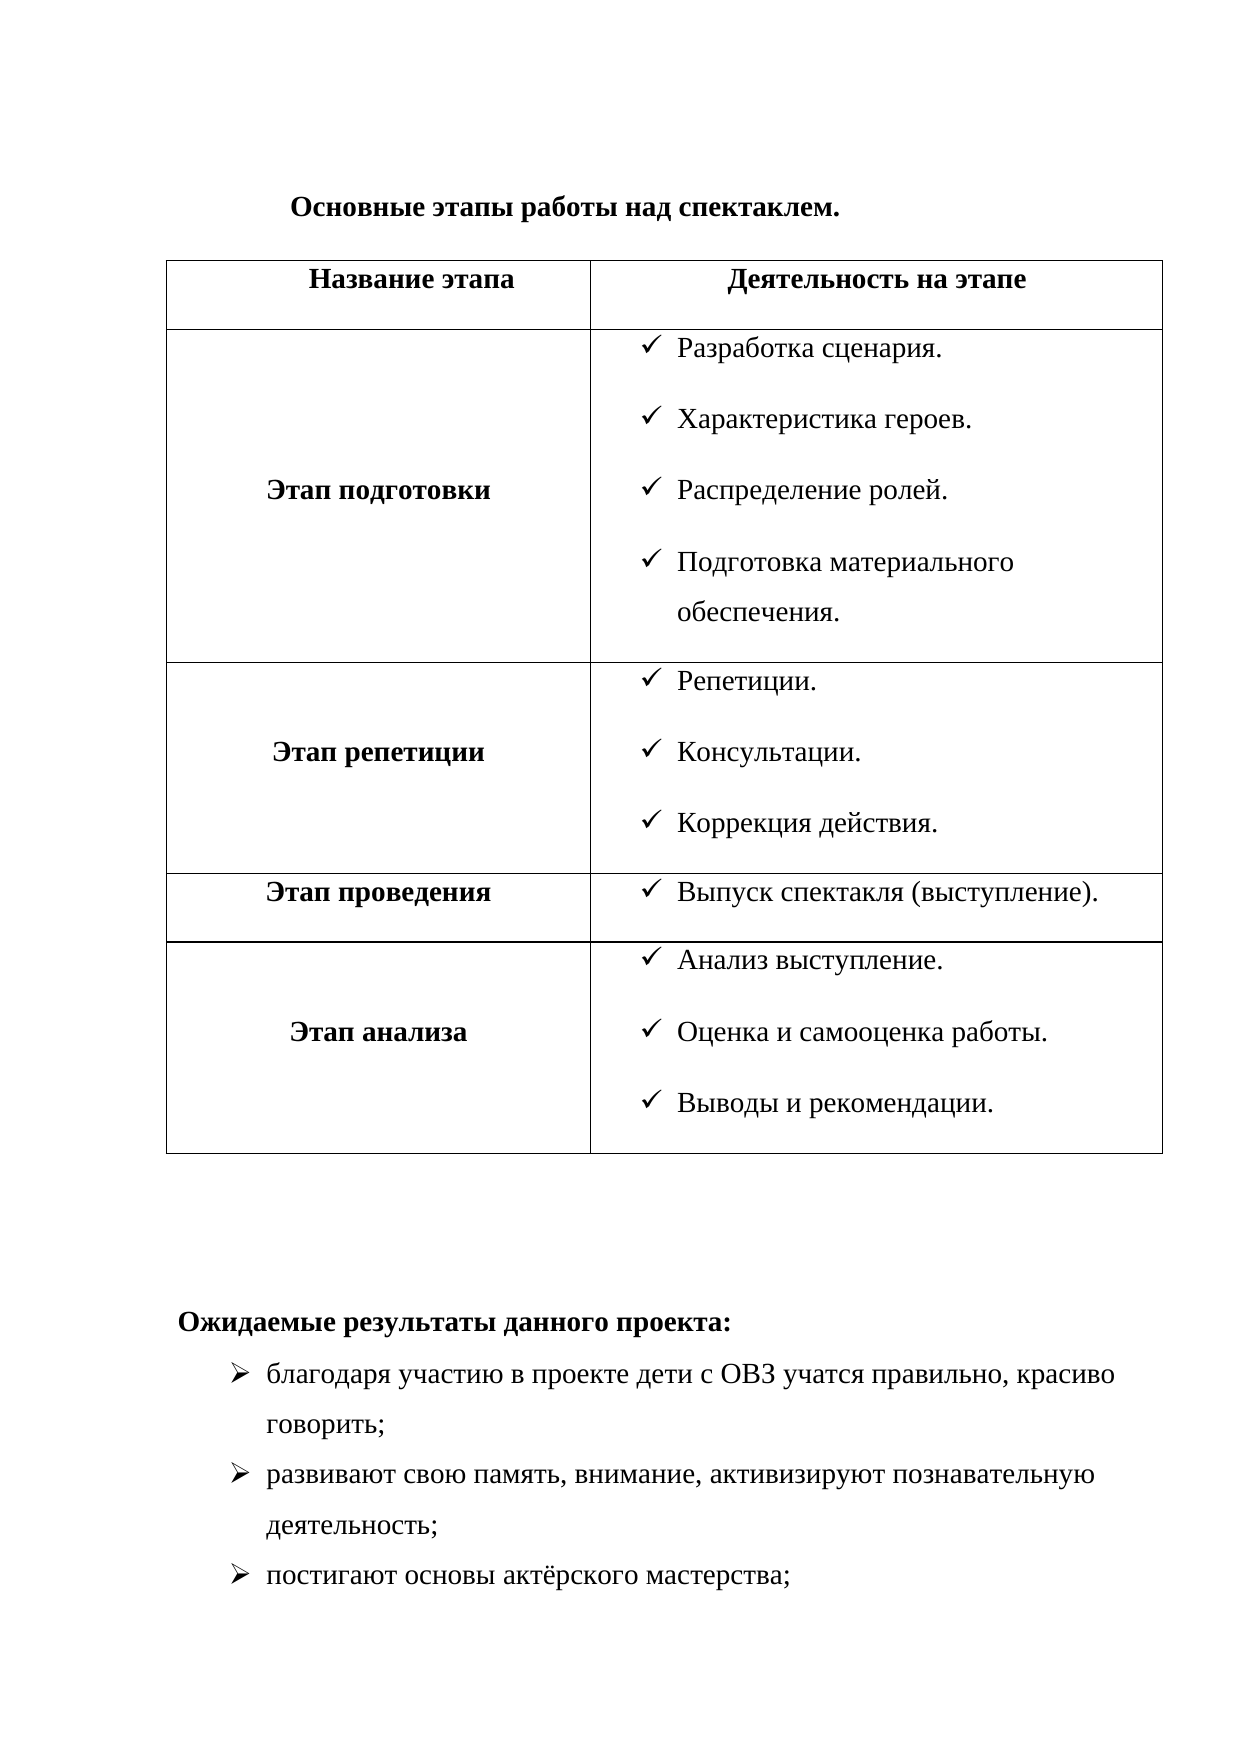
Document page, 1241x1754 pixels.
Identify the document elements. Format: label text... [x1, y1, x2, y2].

table_cell Репетиции. Консультации. Коррекция действия. [591, 663, 1162, 873]
table_cell Этап репетиции [167, 663, 590, 873]
list развивают свою память, внимание, активизируют познавательную деятельность; [229, 1457, 1152, 1541]
list Ожидаемые результаты данного проекта: [162, 1304, 1152, 1338]
text Основные этапы работы над спектаклем. [177, 189, 1152, 223]
table_cell Разработка сценария. Характеристика героев. Распределение ролей. Подготовка материального обеспечения. [591, 330, 1162, 662]
list постигают основы актёрского мастерства; [229, 1557, 1152, 1591]
table_cell Выпуск спектакля (выступление). [591, 874, 1162, 941]
table_cell Этап анализа [167, 943, 590, 1153]
table_cell Этап проведения [167, 874, 590, 941]
table_header Деятельность на этапе [591, 261, 1162, 329]
table_cell Этап подготовки [167, 330, 590, 662]
list благодаря участию в проекте дети с ОВЗ учатся правильно, красиво говорить; [229, 1356, 1152, 1440]
table_cell Анализ выступление. Оценка и самооценка работы. Выводы и рекомендации. [591, 943, 1162, 1153]
table_header Название этапа [167, 261, 590, 329]
